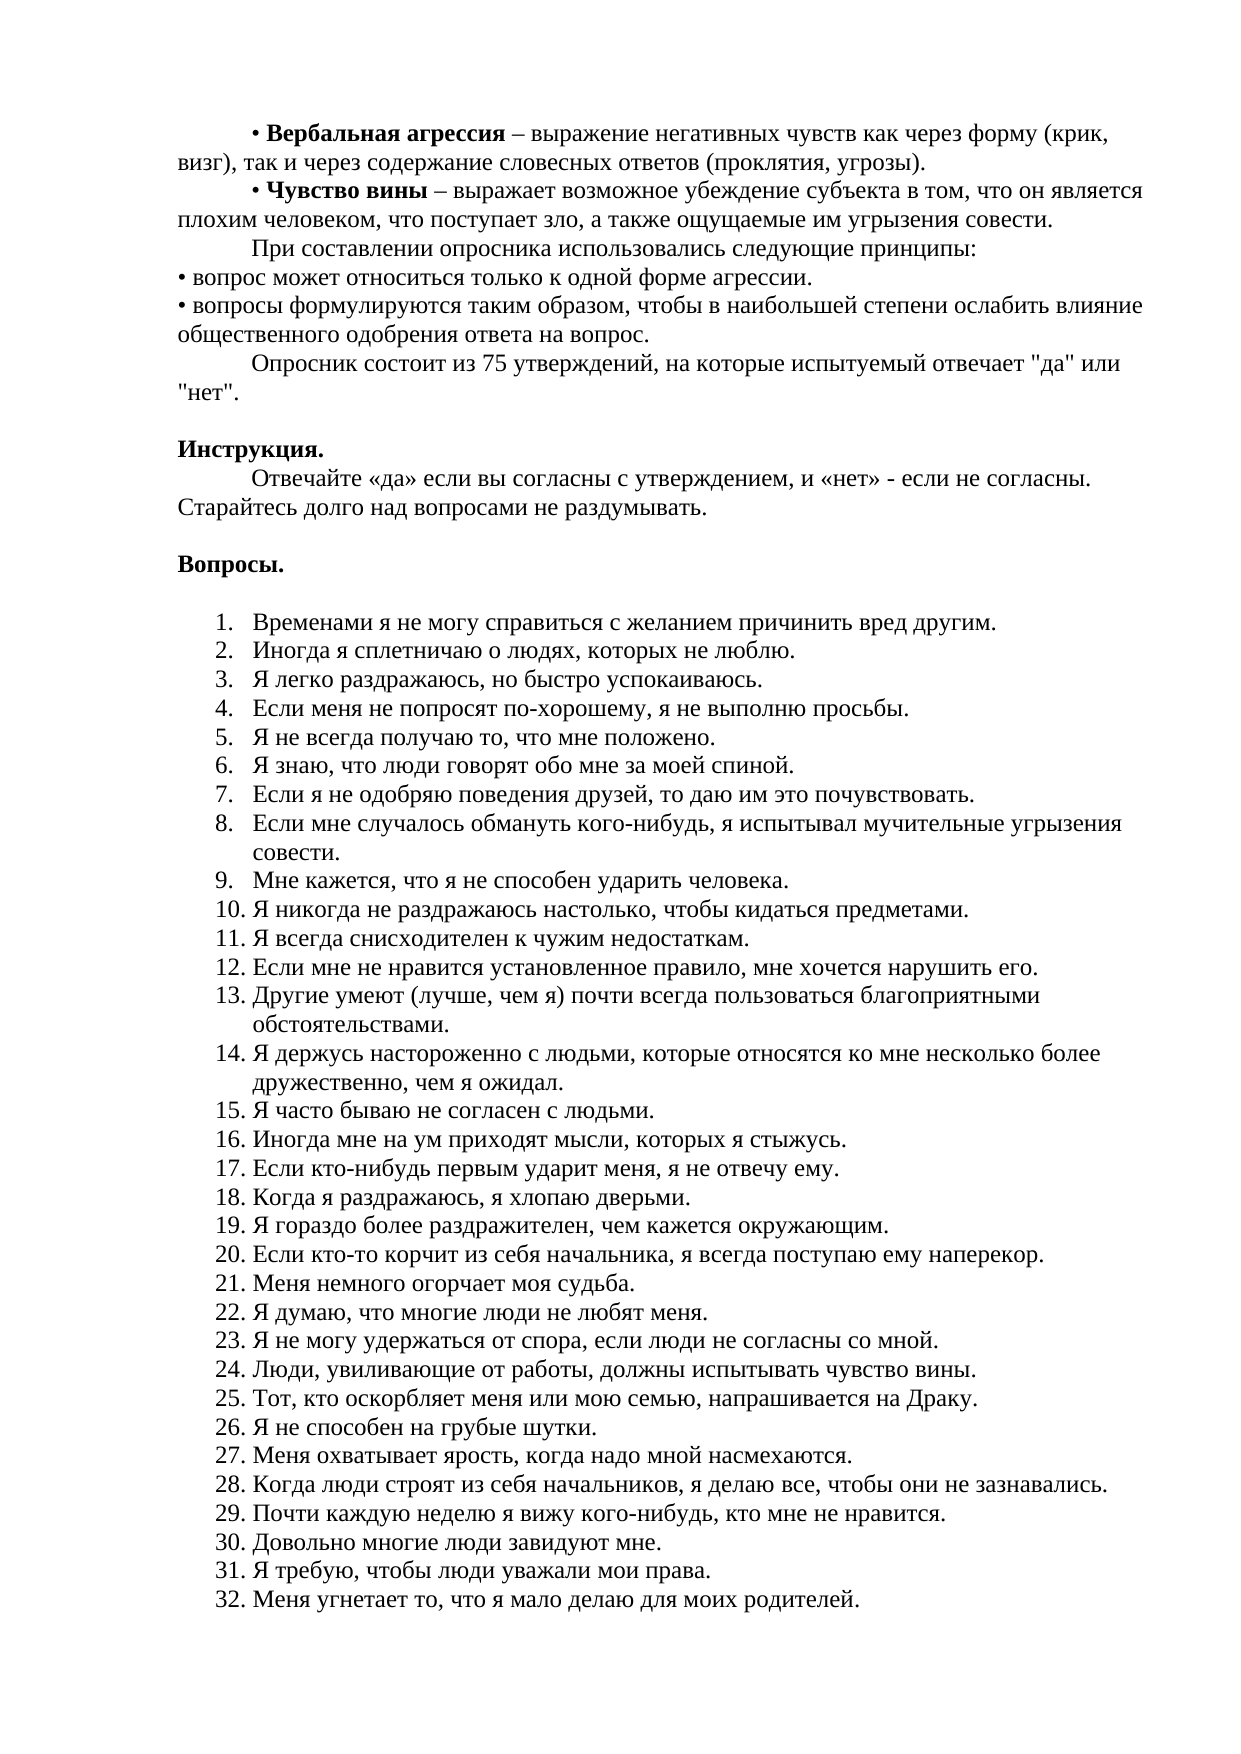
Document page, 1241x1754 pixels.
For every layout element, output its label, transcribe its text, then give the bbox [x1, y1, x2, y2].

text Вопросы. [177, 549, 1152, 578]
list Я легко раздражаюсь, но быстро успокаиваюсь. [215, 664, 1152, 693]
list Я держусь настороженно с людьми, которые относятся ко мне несколько более дружественно, чем я ожидал. [215, 1038, 1152, 1096]
list Меня охватывает ярость, когда надо мной насмехаются. [215, 1441, 1152, 1469]
list Я требую, чтобы люди уважали мои права. [215, 1556, 1152, 1584]
list Иногда мне на ум приходят мысли, которых я стыжусь. [215, 1124, 1152, 1153]
list Если меня не попросят по-хорошему, я не выполню просьбы. [215, 693, 1152, 722]
text При составлении опросника использовались следующие принципы: • вопрос может относиться только к одной форме агрессии. • вопросы формулируются таким образом, чтобы в наибольшей степени ослабить влияние общественного одобрения ответа на вопрос. [177, 233, 1152, 348]
list Когда я раздражаюсь, я хлопаю дверьми. [215, 1182, 1152, 1211]
list Я знаю, что люди говорят обо мне за моей спиной. [215, 751, 1152, 779]
list Я не способен на грубые шутки. [215, 1412, 1152, 1441]
list Люди, увиливающие от работы, должны испытывать чувство вины. [215, 1354, 1152, 1383]
list Я гораздо более раздражителен, чем кажется окружающим. [215, 1211, 1152, 1239]
list Довольно многие люди завидуют мне. [215, 1527, 1152, 1556]
list Почти каждую неделю я вижу кого-нибудь, кто мне не нравится. [215, 1498, 1152, 1527]
list Меня угнетает то, что я мало делаю для моих родителей. [215, 1584, 1152, 1613]
list Я всегда снисходителен к чужим недостаткам. [215, 923, 1152, 952]
list Тот, кто оскорбляет меня или мою семью, напрашивается на Драку. [215, 1383, 1152, 1412]
text Отвечайте «да» если вы согласны с утверждением, и «нет» - если не согласны. Старайтесь долго над вопросами не раздумывать. [177, 463, 1152, 521]
text • Чувство вины – выражает возможное убеждение субъекта в том, что он является плохим человеком, что поступает зло, а также ощущаемые им угрызения совести. [177, 176, 1152, 233]
list Если мне случалось обмануть кого-нибудь, я испытывал мучительные угрызения совести. [215, 808, 1152, 866]
list Я никогда не раздражаюсь настолько, чтобы кидаться предметами. [215, 894, 1152, 923]
text Инструкция. [177, 434, 1152, 463]
list Я думаю, что многие люди не любят меня. [215, 1297, 1152, 1326]
text • Вербальная агрессия – выражение негативных чувств как через форму (крик, визг), так и через содержание словесных ответов (проклятия, угрозы). [177, 118, 1152, 176]
list Если кто-то корчит из себя начальника, я всегда поступаю ему наперекор. [215, 1239, 1152, 1268]
list Если мне не нравится установленное правило, мне хочется нарушить его. [215, 952, 1152, 981]
list Иногда я сплетничаю о людях, которых не люблю. [215, 636, 1152, 664]
list Я не всегда получаю то, что мне положено. [215, 722, 1152, 751]
list Я не могу удержаться от спора, если люди не согласны со мной. [215, 1326, 1152, 1354]
list Мне кажется, что я не способен ударить человека. [215, 866, 1152, 894]
list Если кто-нибудь первым ударит меня, я не отвечу ему. [215, 1153, 1152, 1182]
list Я часто бываю не согласен с людьми. [215, 1096, 1152, 1124]
text Опросник состоит из 75 утверждений, на которые испытуемый отвечает "да" или "нет". [177, 348, 1152, 406]
list Если я не одобряю поведения друзей, то даю им это почувствовать. [215, 779, 1152, 808]
list Меня немного огорчает моя судьба. [215, 1268, 1152, 1297]
list Другие умеют (лучше, чем я) почти всегда пользоваться благоприятными обстоятельствами. [215, 981, 1152, 1038]
list Когда люди строят из себя начальников, я делаю все, чтобы они не зазнавались. [215, 1469, 1152, 1498]
list Временами я не могу справиться с желанием причинить вред другим. [215, 607, 1152, 636]
